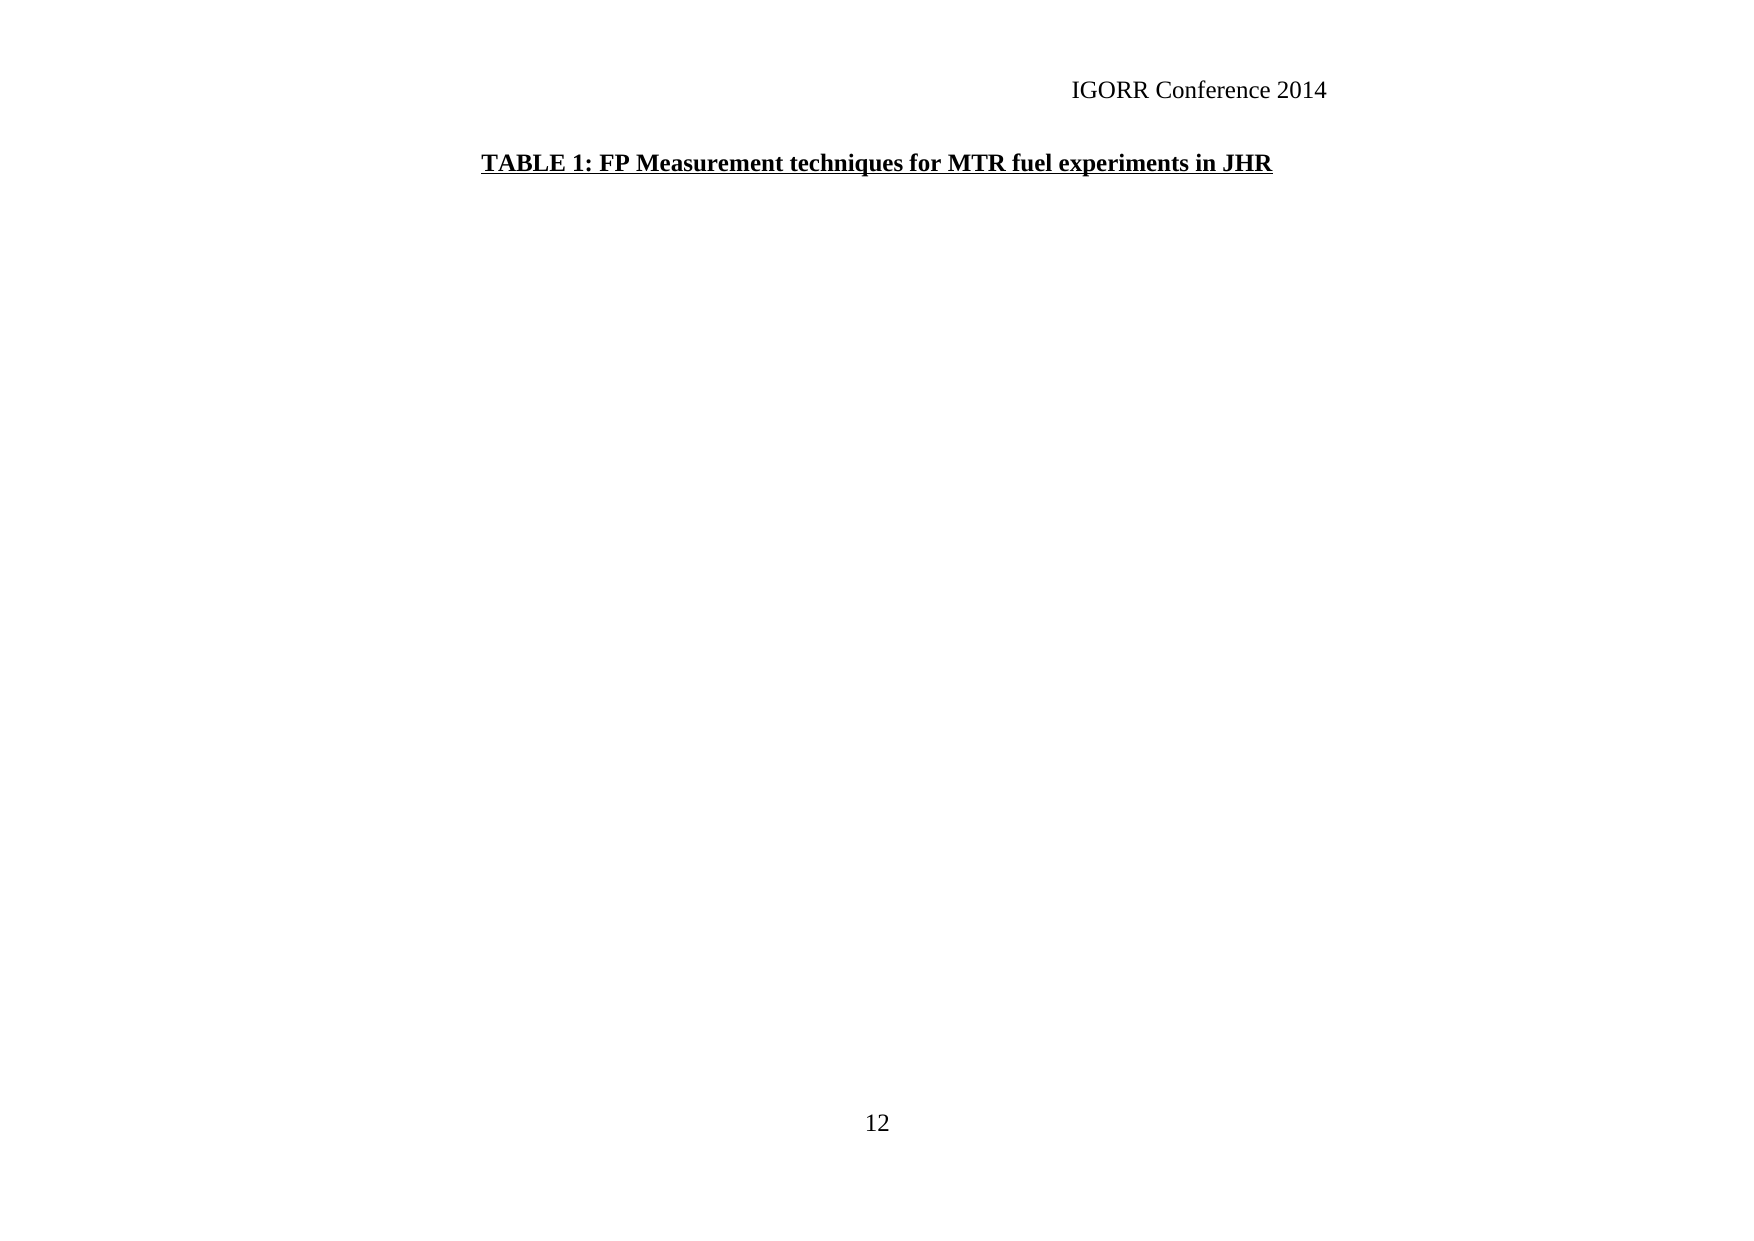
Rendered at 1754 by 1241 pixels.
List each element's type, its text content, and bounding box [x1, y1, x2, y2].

text TABLE 1: FP Measurement techniques for MTR fuel experiments in JHR [148, 148, 1606, 176]
